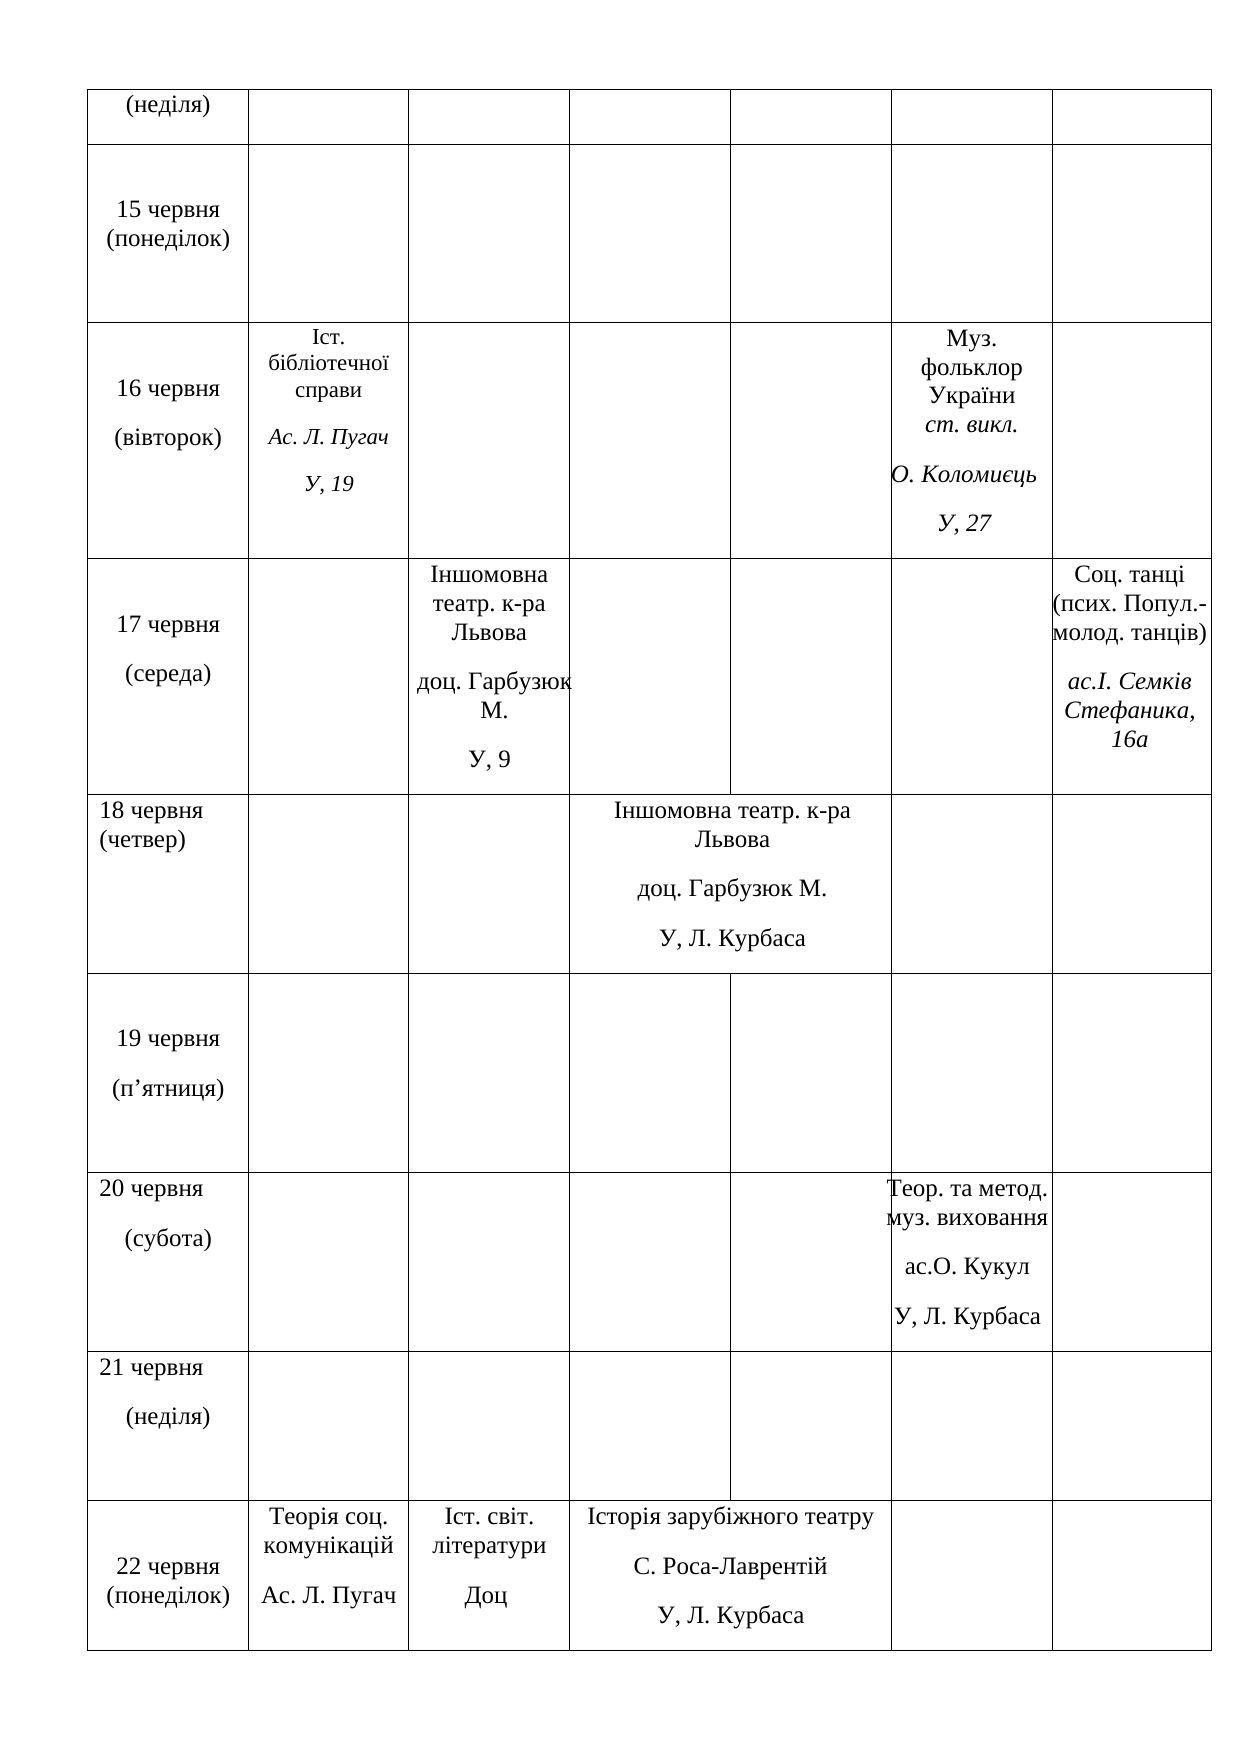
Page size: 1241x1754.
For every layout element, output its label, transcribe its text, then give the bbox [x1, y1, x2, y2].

table_cell Соц. танці (псих. Попул.-молод. танців) ас.І. Семків Стефаника, 16а [1053, 559, 1211, 794]
table_cell [892, 559, 1052, 794]
table_cell [1053, 1173, 1211, 1351]
table_cell [249, 1352, 408, 1500]
table_cell [409, 323, 569, 558]
table_cell [409, 1173, 569, 1351]
table_cell [731, 974, 891, 1172]
table_cell [249, 974, 408, 1172]
table_cell [1053, 1352, 1211, 1500]
table_cell 21 червня (неділя) [88, 1352, 248, 1500]
table_cell [570, 974, 730, 1172]
table_cell Іст. бібліотечної справи Ас. Л. Пугач У, 19 [249, 323, 408, 558]
table_cell [892, 1501, 1052, 1650]
table_cell [409, 90, 569, 143]
table_cell [409, 795, 569, 973]
table_cell [731, 145, 891, 322]
table_cell [1053, 145, 1211, 322]
table_cell [249, 90, 408, 143]
table_cell [892, 974, 1052, 1172]
table_cell 20 червня (субота) [88, 1173, 248, 1351]
table_cell [892, 795, 1052, 973]
table_cell [249, 559, 408, 794]
table_cell [249, 145, 408, 322]
table_cell 15 червня (понеділок) [88, 145, 248, 322]
table_cell 14 червня (неділя) [88, 90, 248, 143]
table_cell [1053, 90, 1211, 143]
table_cell Іншомовна театр. к-ра Львова доц. Гарбузюк М. У, Л. Курбаса [570, 795, 891, 973]
table_cell [570, 90, 730, 143]
table_cell Муз. фольклор України ст. викл. О. Коломиєць У, 27 [892, 323, 1052, 558]
table_cell [409, 974, 569, 1172]
table_cell [731, 1352, 891, 1500]
table_cell Іншомовна театр. к-ра Львова доц. Гарбузюк М. У, 9 [409, 559, 569, 794]
table_cell [249, 795, 408, 973]
table_cell [570, 323, 730, 558]
table_cell Теор. та метод. муз. виховання ас.О. Кукул У, Л. Курбаса [892, 1173, 1052, 1351]
table_cell [892, 145, 1052, 322]
table_cell [570, 559, 730, 794]
table_cell [731, 1173, 891, 1351]
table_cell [409, 1501, 569, 1650]
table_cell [88, 1501, 248, 1650]
table_cell [731, 323, 891, 558]
table_cell [731, 90, 891, 143]
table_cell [249, 1501, 408, 1650]
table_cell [570, 1501, 891, 1650]
table_cell [570, 1352, 730, 1500]
table_cell [1053, 974, 1211, 1172]
table_cell 17 червня (середа) [88, 559, 248, 794]
table_cell [1053, 795, 1211, 973]
table_cell [570, 1173, 730, 1351]
table_cell [892, 1352, 1052, 1500]
table_cell 16 червня (вівторок) [88, 323, 248, 558]
table_cell [892, 90, 1052, 143]
table_cell [731, 559, 891, 794]
table_cell [409, 145, 569, 322]
table_cell 18 червня (четвер) [88, 795, 248, 973]
table_cell 19 червня (п’ятниця) [88, 974, 248, 1172]
table_cell [570, 145, 730, 322]
table_cell [1053, 323, 1211, 558]
table_cell [249, 1173, 408, 1351]
table_cell [409, 1352, 569, 1500]
table_cell [1053, 1501, 1211, 1650]
